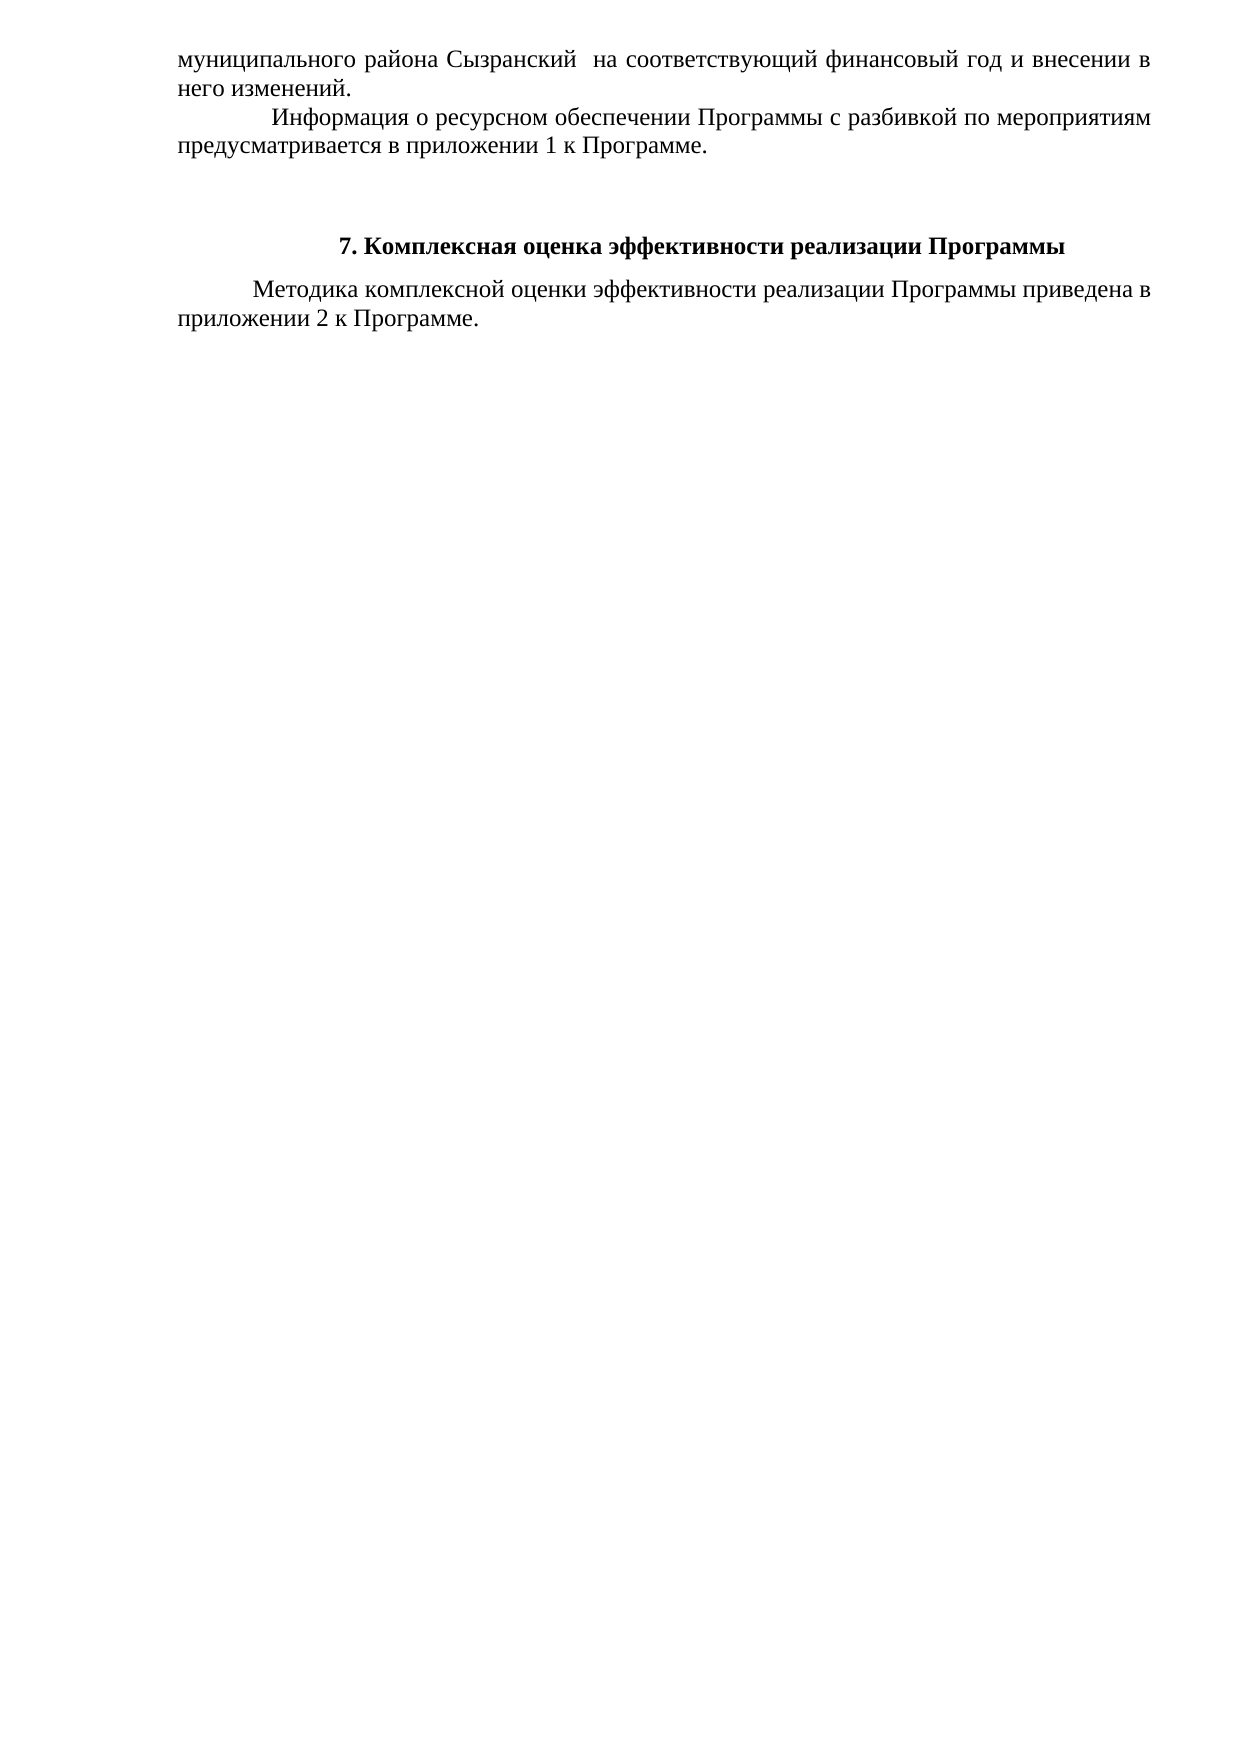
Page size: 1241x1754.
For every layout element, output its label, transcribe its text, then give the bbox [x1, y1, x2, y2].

text 7. Комплексная оценка эффективности реализации Программы [177, 231, 1152, 260]
text Информация о ресурсном обеспечении Программы с разбивкой по мероприятиям предусматривается в приложении 1 к Программе. [177, 102, 1152, 159]
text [177, 44, 1152, 102]
text Методика комплексной оценки эффективности реализации Программы приведена в приложении 2 к Программе. [177, 274, 1152, 332]
